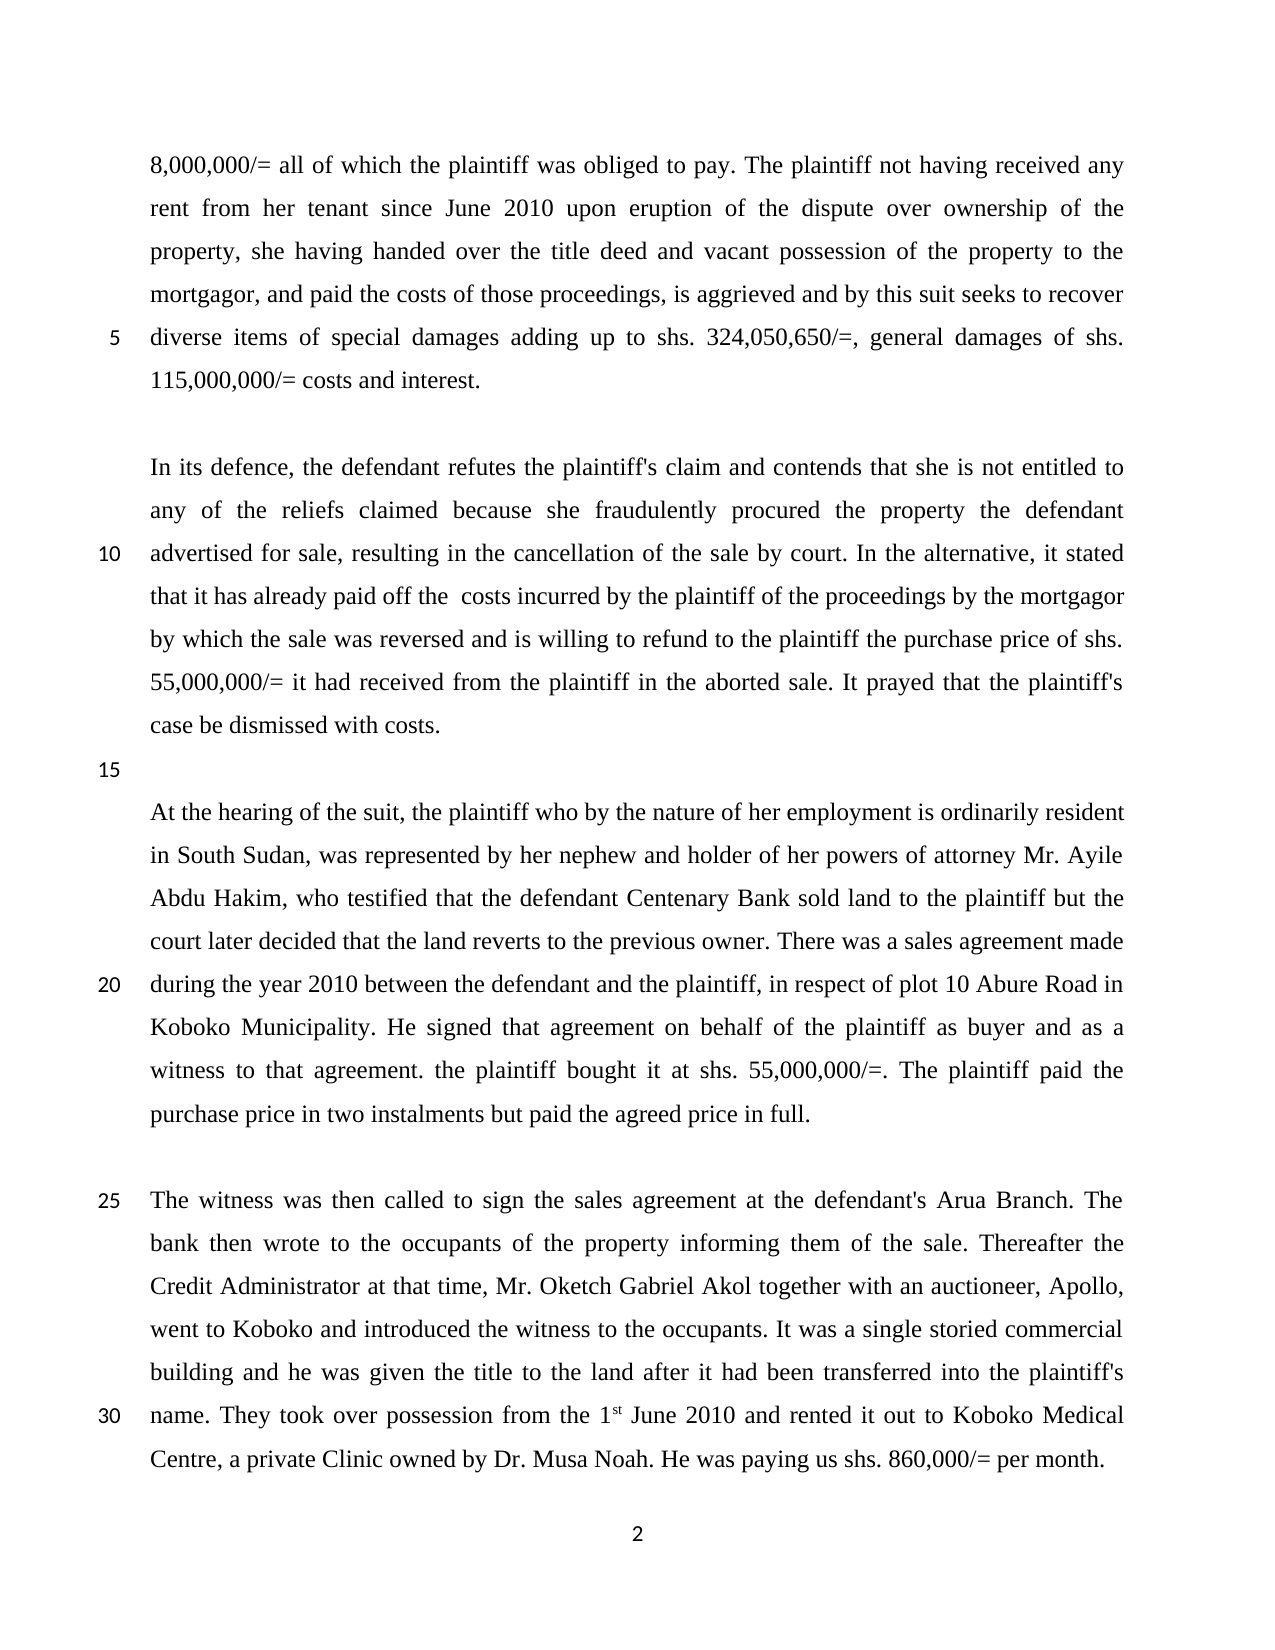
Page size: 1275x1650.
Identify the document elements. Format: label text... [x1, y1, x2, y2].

text The witness was then called to sign the sales agreement at the defendant's Arua Branch. The bank then wrote to the occupants of the property informing them of the sale. Thereafter the Credit Administrator at that time, Mr. Oketch Gabriel Akol together with an auctioneer, Apollo, went to Koboko and introduced the witness to the occupants. It was a single storied commercial building and he was given the title to the land after it had been transferred into the plaintiff's name. They took over possession from the 1st June 2010 and rented it out to Koboko Medical Centre, a private Clinic owned by Dr. Musa Noah. He was paying us shs. 860,000/= per month. [150, 1185, 1125, 1472]
text At the hearing of the suit, the plaintiff who by the nature of her employment is ordinarily resident in South Sudan, was represented by her nephew and holder of her powers of attorney Mr. Ayile Abdu Hakim, who testified that the defendant Centenary Bank sold land to the plaintiff but the court later decided that the land reverts to the previous owner. There was a sales agreement made during the year 2010 between the defendant and the plaintiff, in respect of plot 10 Abure Road in Koboko Municipality. He signed that agreement on behalf of the plaintiff as buyer and as a witness to that agreement. the plaintiff bought it at shs. 55,000,000/=. The plaintiff paid the purchase price in two instalments but paid the agreed price in full. [150, 797, 1125, 1127]
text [150, 150, 1125, 394]
text In its defence, the defendant refutes the plaintiff's claim and contends that she is not entitled to any of the reliefs claimed because she fraudulently procured the property the defendant advertised for sale, resulting in the cancellation of the sale by court. In the alternative, it stated that it has already paid off the costs incurred by the plaintiff of the proceedings by the mortgagor by which the sale was reversed and is willing to refund to the plaintiff the purchase price of shs. 55,000,000/= it had received from the plaintiff in the aborted sale. It prayed that the plaintiff's case be dismissed with costs. [150, 452, 1125, 739]
